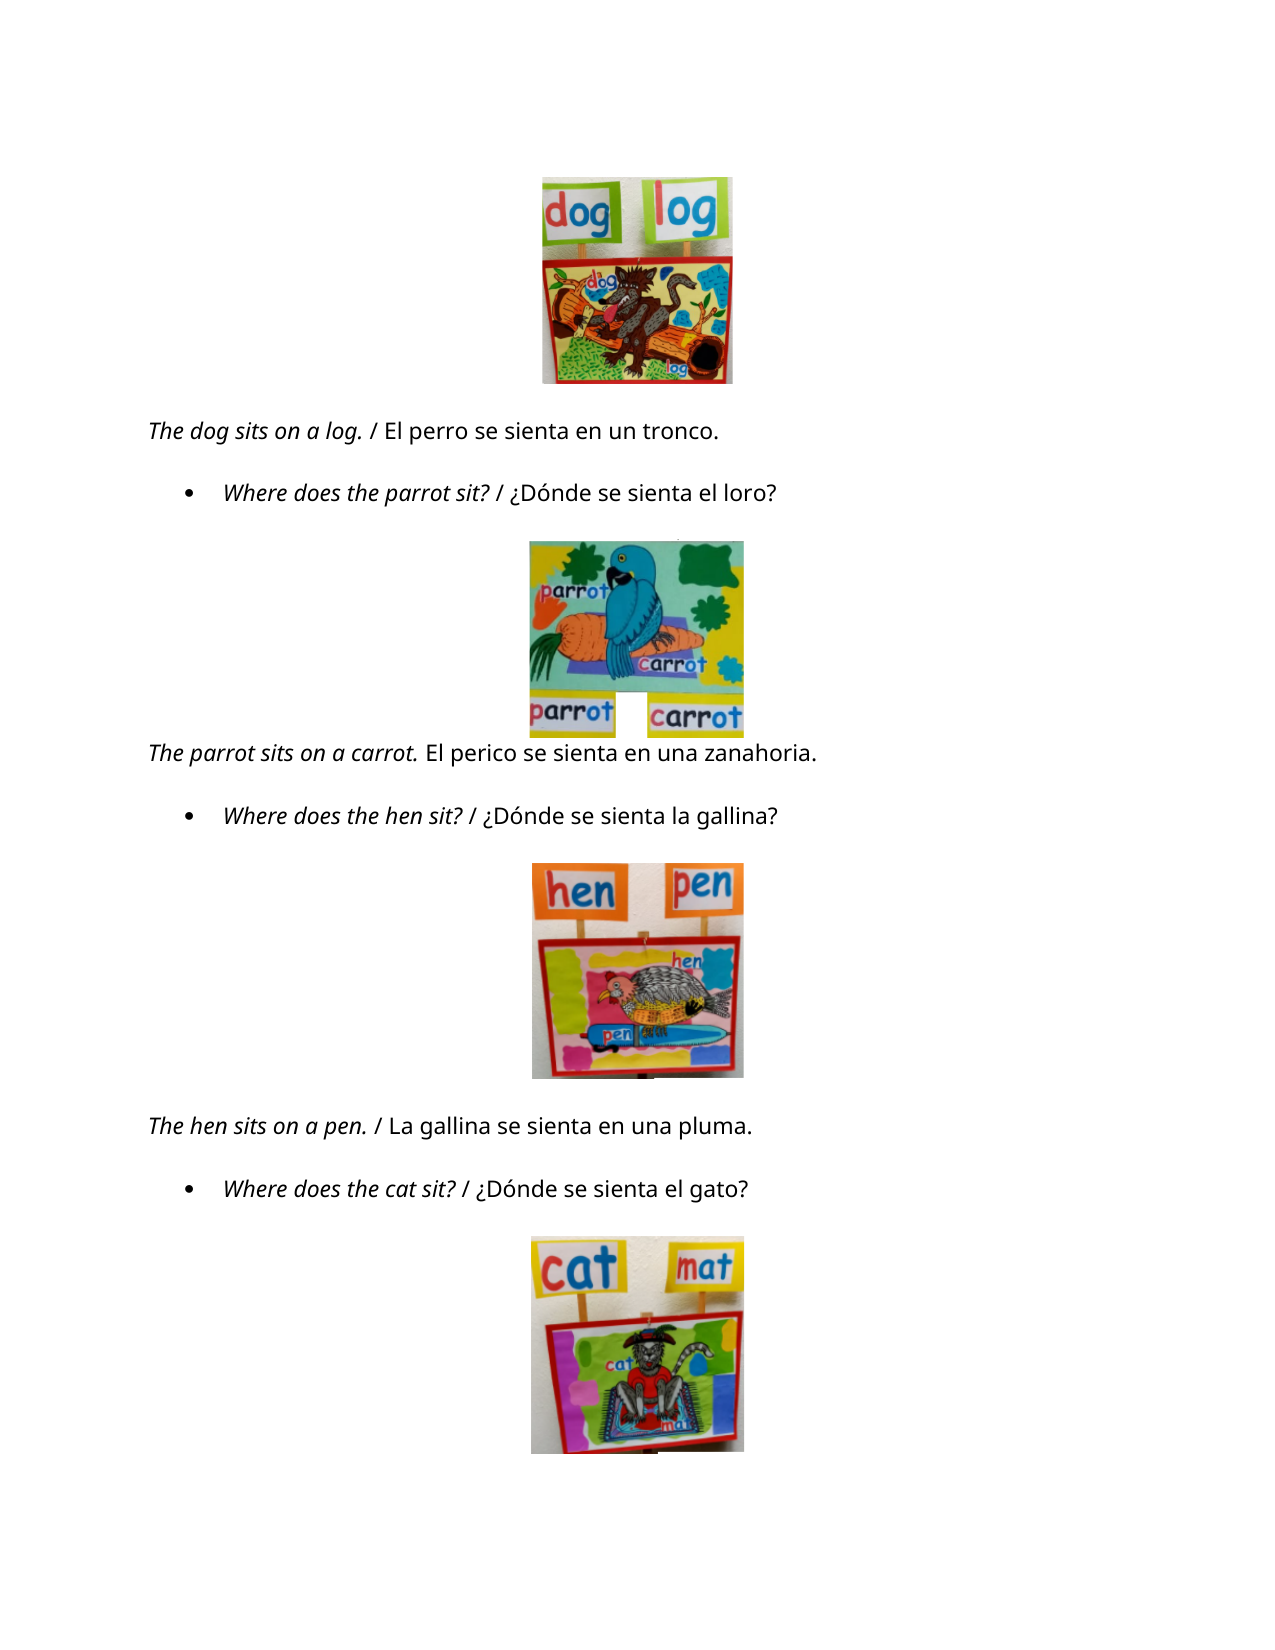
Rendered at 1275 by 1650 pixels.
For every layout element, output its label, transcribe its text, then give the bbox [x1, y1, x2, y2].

picture [531, 862, 744, 1079]
list Where does the hen sit? / ¿Dónde se sienta la gallina? [185, 800, 1127, 831]
list Where does the parrot sit? / ¿Dónde se sienta el loro? [185, 477, 1127, 508]
text The hen sits on a pen. / La gallina se sienta en una pluma. [148, 1110, 1127, 1141]
picture [530, 1235, 745, 1454]
text The parrot sits on a carrot. El perico se sienta en una zanahoria. [148, 737, 1127, 769]
picture [529, 539, 746, 738]
text The dog sits on a log. / El perro se sienta en un tronco. [148, 415, 1127, 446]
picture [542, 177, 733, 384]
list Where does the cat sit? / ¿Dónde se sienta el gato? [185, 1172, 1127, 1204]
